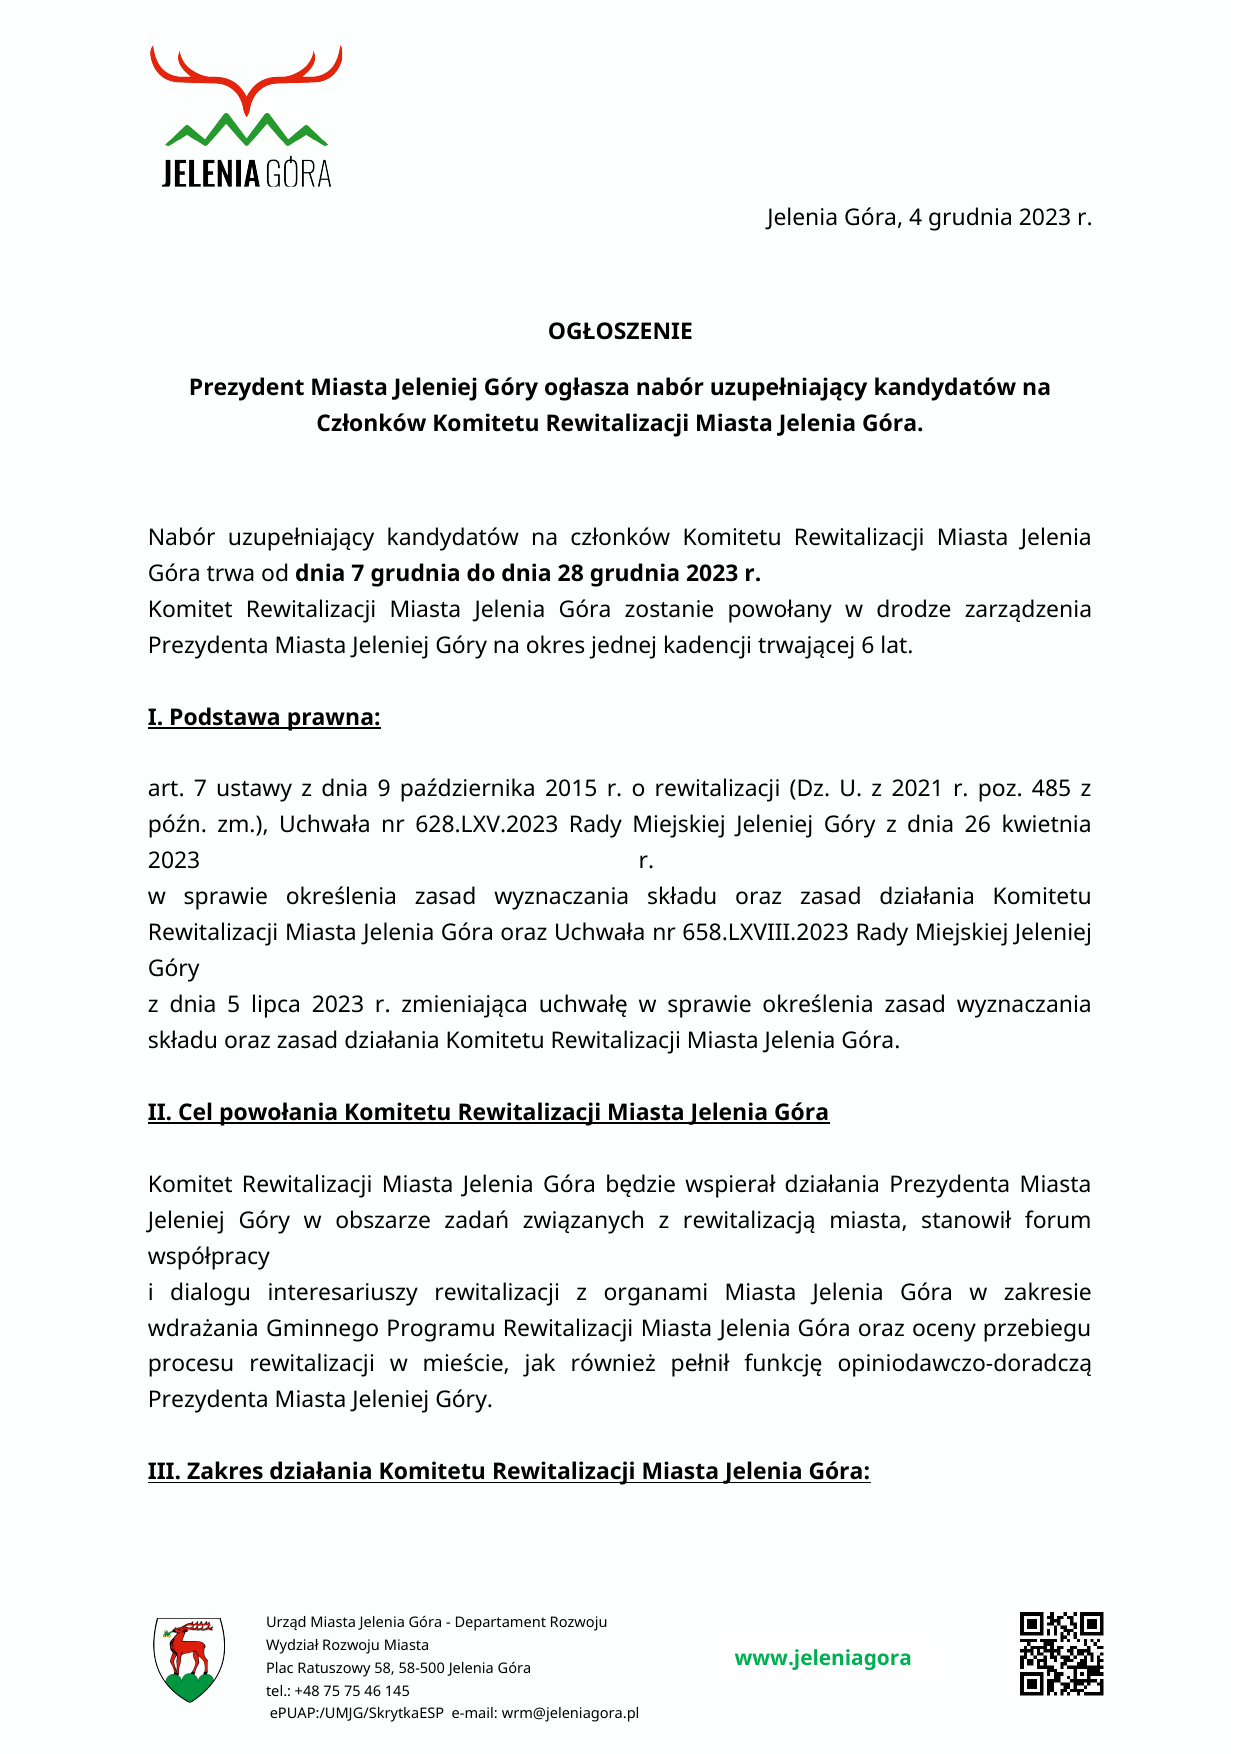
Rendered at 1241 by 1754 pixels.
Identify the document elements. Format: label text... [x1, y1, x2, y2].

text Jelenia Góra, 4 grudnia 2023 r. [148, 201, 1093, 232]
picture [1017, 1610, 1107, 1699]
text III. Zakres działania Komitetu Rewitalizacji Miasta Jelenia Góra: [148, 1455, 1093, 1486]
text art. 7 ustawy z dnia 9 października 2015 r. o rewitalizacji (Dz. U. z 2021 r. poz. 485 z późn. zm.), Uchwała nr 628.LXV.2023 Rady Miejskiej Jeleniej Góry z dnia 26 kwietnia 2023 r. w sprawie określenia zasad wyznaczania składu oraz zasad działania Komitetu Rewitalizacji Miasta Jelenia Góra oraz Uchwała nr 658.LXVIII.2023 Rady Miejskiej Jeleniej Góry z dnia 5 lipca 2023 r. zmieniająca uchwałę w sprawie określenia zasad wyznaczania składu oraz zasad działania Komitetu Rewitalizacji Miasta Jelenia Góra. [148, 772, 1093, 1055]
text Nabór uzupełniający kandydatów na członków Komitetu Rewitalizacji Miasta Jelenia Góra trwa od dnia 7 grudnia do dnia 28 grudnia 2023 r. [148, 521, 1093, 588]
text II. Cel powołania Komitetu Rewitalizacji Miasta Jelenia Góra [148, 1096, 1093, 1127]
text Komitet Rewitalizacji Miasta Jelenia Góra zostanie powołany w drodze zarządzenia Prezydenta Miasta Jeleniej Góry na okres jednej kadencji trwającej 6 lat. [148, 593, 1093, 660]
picture [150, 45, 343, 186]
text Komitet Rewitalizacji Miasta Jelenia Góra będzie wspierał działania Prezydenta Miasta Jeleniej Góry w obszarze zadań związanych z rewitalizacją miasta, stanowił forum współpracy i dialogu interesariuszy rewitalizacji z organami Miasta Jelenia Góra w zakresie wdrażania Gminnego Programu Rewitalizacji Miasta Jelenia Góra oraz oceny przebiegu procesu rewitalizacji w mieście, jak również pełnił funkcję opiniodawczo-doradczą Prezydenta Miasta Jeleniej Góry. [148, 1168, 1093, 1414]
text I. Podstawa prawna: [148, 701, 1093, 732]
text OGŁOSZENIE [148, 314, 1093, 346]
text Prezydent Miasta Jeleniej Góry ogłasza nabór uzupełniający kandydatów na Członków Komitetu Rewitalizacji Miasta Jelenia Góra. [148, 371, 1093, 438]
picture [153, 1617, 226, 1703]
